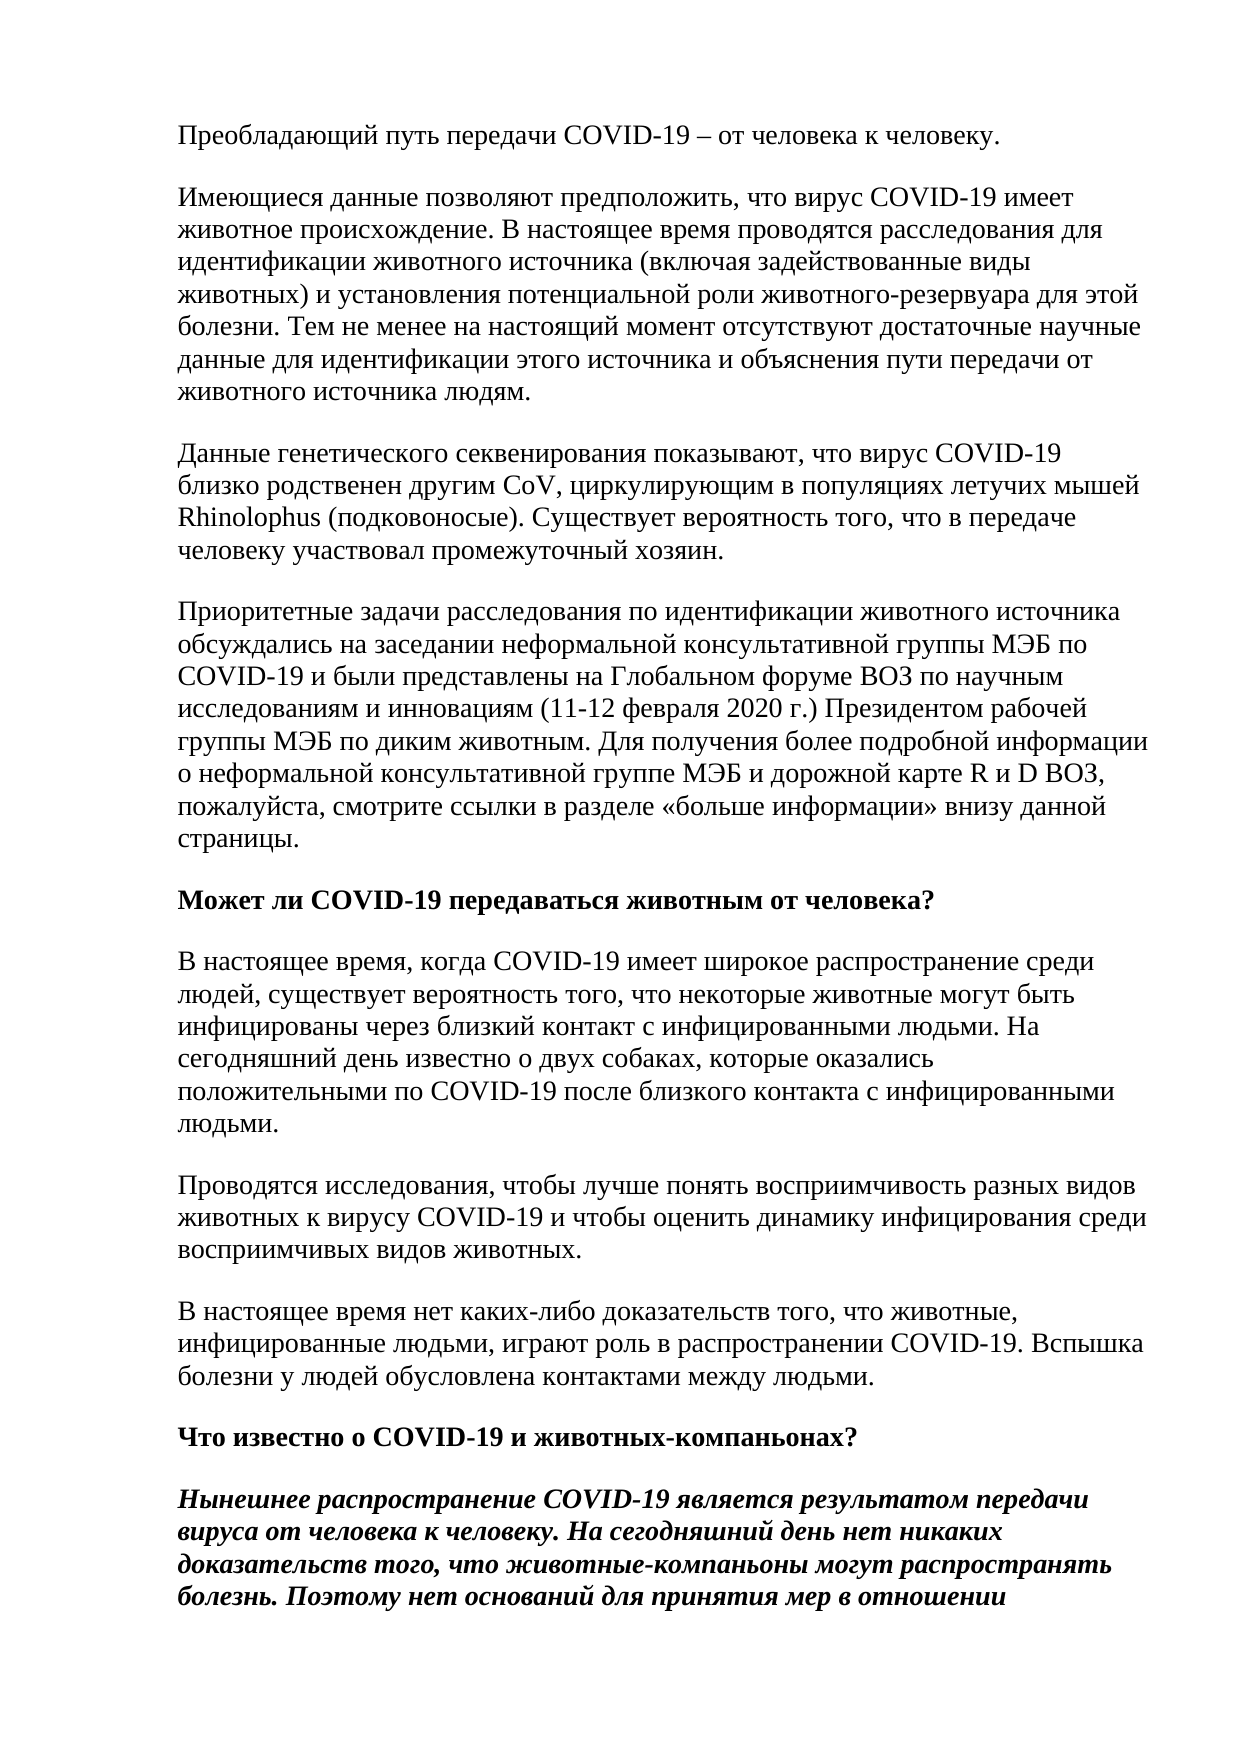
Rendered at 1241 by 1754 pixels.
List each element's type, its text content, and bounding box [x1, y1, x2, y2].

text Что известно о COVID-19 и животных-компаньонах? [177, 1421, 1152, 1453]
text Данные генетического секвенирования показывают, что вирус COVID-19 близко родственен другим CoV, циркулирующим в популяциях летучих мышей Rhinolophus (подковоносые). Существует вероятность того, что в передаче человеку участвовал промежуточный хозяин. [177, 436, 1152, 565]
text Приоритетные задачи расследования по идентификации животного источника обсуждались на заседании неформальной консультативной группы МЭБ по COVID-19 и были представлены на Глобальном форуме ВОЗ по научным исследованиям и инновациям (11-12 февраля 2020 г.) Президентом рабочей группы МЭБ по диким животным. Для получения более подробной информации о неформальной консультативной группе МЭБ и дорожной карте R и D ВОЗ, пожалуйста, смотрите ссылки в разделе «больше информации» внизу данной страницы. [177, 594, 1152, 853]
text Преобладающий путь передачи COVID-19 – от человека к человеку. [177, 118, 1152, 151]
text В настоящее время нет каких-либо доказательств того, что животные, инфицированные людьми, играют роль в распространении COVID-19. Вспышка болезни у людей обусловлена контактами между людьми. [177, 1294, 1152, 1391]
text Имеющиеся данные позволяют предположить, что вирус COVID-19 имеет животное происхождение. В настоящее время проводятся расследования для идентификации животного источника (включая задействованные виды животных) и установления потенциальной роли животного-резервуара для этой болезни. Тем не менее на настоящий момент отсутствуют достаточные научные данные для идентификации этого источника и объяснения пути передачи от животного источника людям. [177, 180, 1152, 406]
text Проводятся исследования, чтобы лучше понять восприимчивость разных видов животных к вирусу COVID-19 и чтобы оценить динамику инфицирования среди восприимчивых видов животных. [177, 1168, 1152, 1265]
text Может ли COVID-19 передаваться животным от человека? [177, 883, 1152, 915]
text В настоящее время, когда COVID-19 имеет широкое распространение среди людей, существует вероятность того, что некоторые животные могут быть инфицированы через близкий контакт с инфицированными людьми. На сегодняшний день известно о двух собаках, которые оказались положительными по COVID-19 после близкого контакта с инфицированными людьми. [177, 944, 1152, 1139]
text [177, 1482, 1152, 1612]
